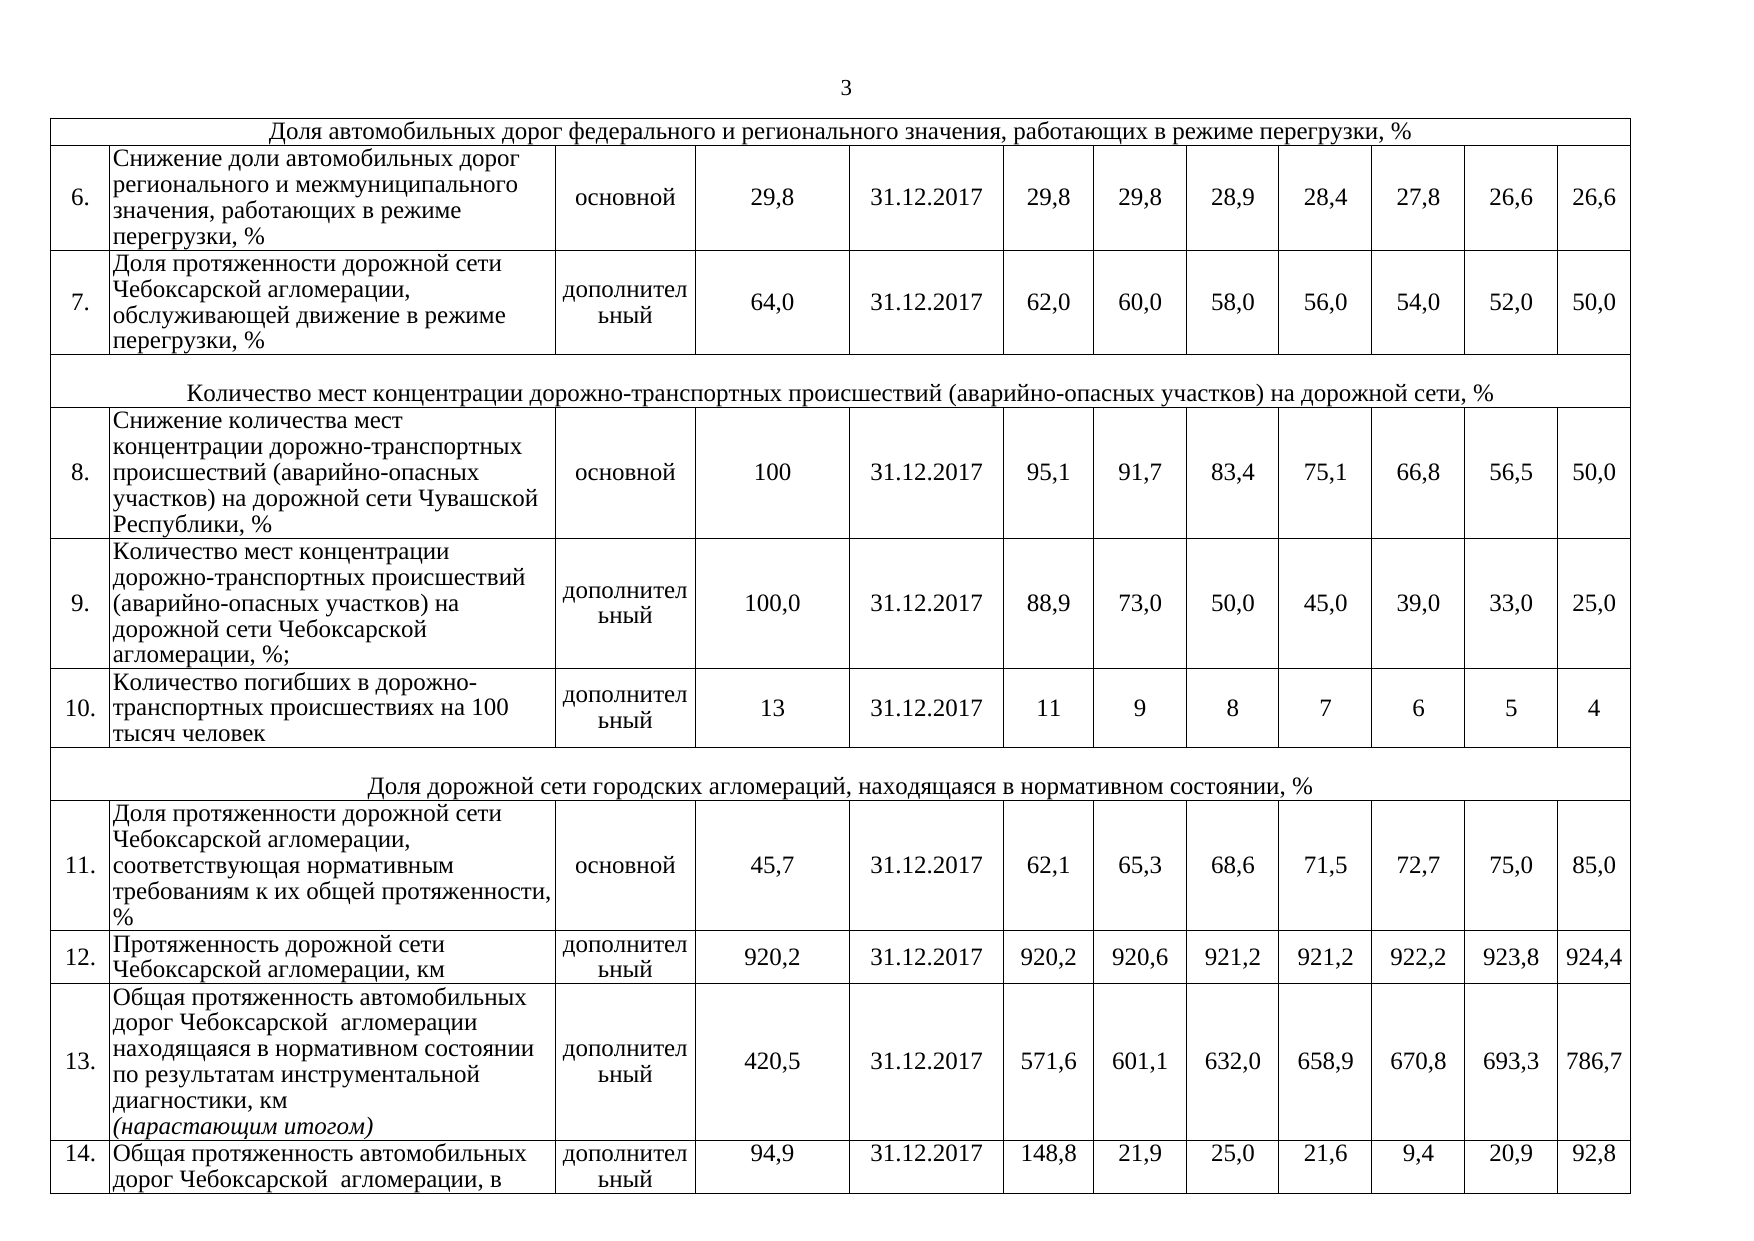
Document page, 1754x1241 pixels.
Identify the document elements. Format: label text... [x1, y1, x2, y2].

table_cell 12. [51, 931, 109, 983]
table_cell Протяженность дорожной сети Чебоксарской агломерации, км [110, 931, 555, 983]
table_cell 693,3 [1465, 984, 1557, 1140]
table_cell 571,6 [1004, 984, 1093, 1140]
table_cell 6. [51, 146, 109, 250]
table_cell 25,0 [1187, 1141, 1278, 1192]
table_cell дополнительный [556, 1141, 695, 1192]
table_cell основной [556, 408, 695, 538]
table_cell 6 [1372, 669, 1464, 747]
table_cell 75,1 [1279, 408, 1371, 538]
table_cell дополнительный [556, 251, 695, 354]
table_cell 100,0 [696, 539, 849, 668]
table_cell 8. [51, 408, 109, 538]
table_cell 786,7 [1558, 984, 1630, 1140]
table_cell Доля протяженности дорожной сети Чебоксарской агломерации, соответствующая нормативным требованиям к их общей протяженности, % [110, 801, 555, 930]
table_cell 95,1 [1004, 408, 1093, 538]
table_cell 66,8 [1372, 408, 1464, 538]
table_cell 11 [1004, 669, 1093, 747]
table_cell 31.12.2017 [850, 408, 1003, 538]
table_cell 9. [51, 539, 109, 668]
table_cell 50,0 [1187, 539, 1278, 668]
table_cell 148,8 [1004, 1141, 1093, 1192]
table_cell 88,9 [1004, 539, 1093, 668]
table_cell дополнительный [556, 539, 695, 668]
table_cell 924,4 [1558, 931, 1630, 983]
table_cell 31.12.2017 [850, 251, 1003, 354]
table_cell 7 [1279, 669, 1371, 747]
table_cell 54,0 [1372, 251, 1464, 354]
table_cell 64,0 [696, 251, 849, 354]
table_cell 31.12.2017 [850, 984, 1003, 1140]
table_cell 28,4 [1279, 146, 1371, 250]
table_cell 26,6 [1465, 146, 1557, 250]
table_cell 73,0 [1094, 539, 1186, 668]
table_cell 13 [696, 669, 849, 747]
table_cell 4 [1558, 669, 1630, 747]
table_cell 100 [696, 408, 849, 538]
table_cell 56,5 [1465, 408, 1557, 538]
table_cell 920,6 [1094, 931, 1186, 983]
table_cell 670,8 [1372, 984, 1464, 1140]
table_cell Количество погибших в дорожно-транспортных происшествиях на 100 тысяч человек [110, 669, 555, 747]
table_cell Снижение количества мест концентрации дорожно-транспортных происшествий (аварийно-опасных участков) на дорожной сети Чувашской Республики, % [110, 408, 555, 538]
table_cell 8 [1187, 669, 1278, 747]
table_cell 31.12.2017 [850, 801, 1003, 930]
table_cell 31.12.2017 [850, 1141, 1003, 1192]
table_cell 85,0 [1558, 801, 1630, 930]
table_cell 5 [1465, 669, 1557, 747]
table_cell 39,0 [1372, 539, 1464, 668]
table_cell 58,0 [1187, 251, 1278, 354]
table_cell Снижение доли автомобильных дорог регионального и межмуниципального значения, работающих в режиме перегрузки, % [110, 146, 555, 250]
table_cell 920,2 [1004, 931, 1093, 983]
table_cell 33,0 [1465, 539, 1557, 668]
table_cell Количество мест концентрации дорожно-транспортных происшествий (аварийно-опасных участков) на дорожной сети, % [51, 355, 1630, 407]
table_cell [51, 119, 1630, 145]
table_cell 92,8 [1558, 1141, 1630, 1192]
table_cell 31.12.2017 [850, 669, 1003, 747]
table_cell дополнительный [556, 984, 695, 1140]
table_cell 72,7 [1372, 801, 1464, 930]
table_cell 11. [51, 801, 109, 930]
table_cell 28,9 [1187, 146, 1278, 250]
table_cell дополнительный [556, 931, 695, 983]
table_cell 31.12.2017 [850, 539, 1003, 668]
table_cell 14. [51, 1141, 109, 1192]
table_cell 10. [51, 669, 109, 747]
table_cell 21,6 [1279, 1141, 1371, 1192]
table_cell 923,8 [1465, 931, 1557, 983]
table_cell 921,2 [1187, 931, 1278, 983]
table_cell 65,3 [1094, 801, 1186, 930]
table_cell 20,9 [1465, 1141, 1557, 1192]
table_cell Количество мест концентрации дорожно-транспортных происшествий (аварийно-опасных участков) на дорожной сети Чебоксарской агломерации, %; [110, 539, 555, 668]
table_cell Общая протяженность автомобильных дорог Чебоксарской агломерации находящаяся в нормативном состоянии по результатам инструментальной диагностики, км (нарастающим итогом) [110, 984, 555, 1140]
table_cell 9 [1094, 669, 1186, 747]
table_cell 25,0 [1558, 539, 1630, 668]
table_cell 632,0 [1187, 984, 1278, 1140]
table_cell Доля протяженности дорожной сети Чебоксарской агломерации, обслуживающей движение в режиме перегрузки, % [110, 251, 555, 354]
table_cell 71,5 [1279, 801, 1371, 930]
table_cell 9,4 [1372, 1141, 1464, 1192]
table_cell 31.12.2017 [850, 146, 1003, 250]
table_cell 26,6 [1558, 146, 1630, 250]
table_cell основной [556, 146, 695, 250]
table_cell 420,5 [696, 984, 849, 1140]
table_cell основной [556, 801, 695, 930]
table_cell 94,9 [696, 1141, 849, 1192]
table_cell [110, 1141, 555, 1192]
table_cell 45,7 [696, 801, 849, 930]
table_cell 45,0 [1279, 539, 1371, 668]
table_cell 50,0 [1558, 251, 1630, 354]
table_cell 658,9 [1279, 984, 1371, 1140]
table_cell 56,0 [1279, 251, 1371, 354]
table_cell 68,6 [1187, 801, 1278, 930]
table_cell 75,0 [1465, 801, 1557, 930]
table_cell 62,0 [1004, 251, 1093, 354]
table_cell 60,0 [1094, 251, 1186, 354]
table_cell 29,8 [696, 146, 849, 250]
table_cell 13. [51, 984, 109, 1140]
table_cell дополнительный [556, 669, 695, 747]
table_cell 29,8 [1004, 146, 1093, 250]
table_cell 7. [51, 251, 109, 354]
table_cell 922,2 [1372, 931, 1464, 983]
table_cell Доля дорожной сети городских агломераций, находящаяся в нормативном состоянии, % [51, 748, 1630, 800]
table_cell 29,8 [1094, 146, 1186, 250]
table_cell 50,0 [1558, 408, 1630, 538]
table_cell 62,1 [1004, 801, 1093, 930]
table_cell 920,2 [696, 931, 849, 983]
table_cell 91,7 [1094, 408, 1186, 538]
table_cell 83,4 [1187, 408, 1278, 538]
table_cell 21,9 [1094, 1141, 1186, 1192]
table_cell 601,1 [1094, 984, 1186, 1140]
table_cell 27,8 [1372, 146, 1464, 250]
table_cell 921,2 [1279, 931, 1371, 983]
table_cell 31.12.2017 [850, 931, 1003, 983]
table_cell 52,0 [1465, 251, 1557, 354]
